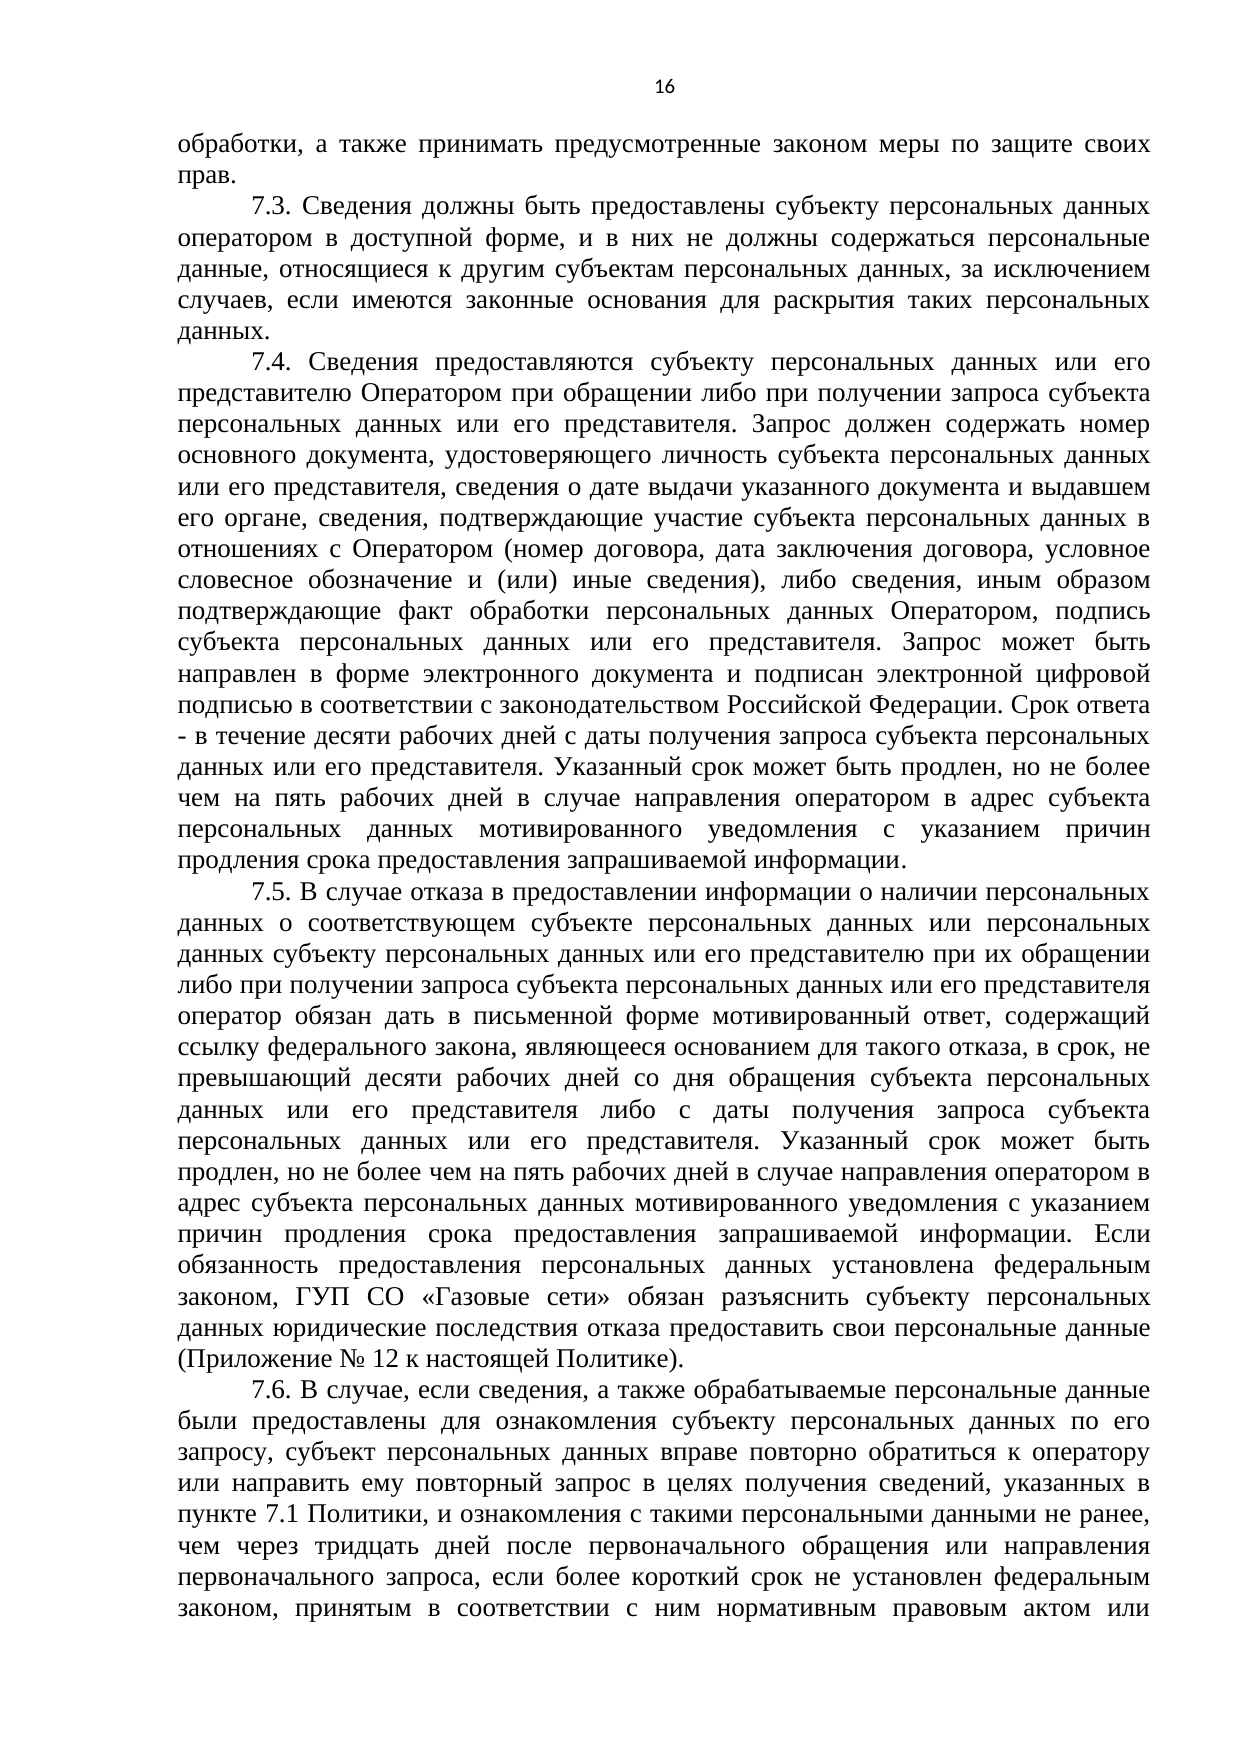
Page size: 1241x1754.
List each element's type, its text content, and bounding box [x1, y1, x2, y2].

text 7.4. Сведения предоставляются субъекту персональных данных или его представителю Оператором при обращении либо при получении запроса субъекта персональных данных или его представителя. Запрос должен содержать номер основного документа, удостоверяющего личность субъекта персональных данных или его представителя, сведения о дате выдачи указанного документа и выдавшем его органе, сведения, подтверждающие участие субъекта персональных данных в отношениях с Оператором (номер договора, дата заключения договора, условное словесное обозначение и (или) иные сведения), либо сведения, иным образом подтверждающие факт обработки персональных данных Оператором, подпись субъекта персональных данных или его представителя. Запрос может быть направлен в форме электронного документа и подписан электронной цифровой подписью в соответствии с законодательством Российской Федерации. Срок ответа - в течение десяти рабочих дней с даты получения запроса субъекта персональных данных или его представителя. Указанный срок может быть продлен, но не более чем на пять рабочих дней в случае направления оператором в адрес субъекта персональных данных мотивированного уведомления с указанием причин продления срока предоставления запрашиваемой информации. [177, 345, 1152, 750]
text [177, 1373, 1152, 1622]
text 7.3. Сведения должны быть предоставлены субъекту персональных данных оператором в доступной форме, и в них не должны содержаться персональные данные, относящиеся к другим субъектам персональных данных, за исключением случаев, если имеются законные основания для раскрытия таких персональных данных. [177, 189, 1152, 345]
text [177, 127, 1152, 189]
text 7.5. В случае отказа в предоставлении информации о наличии персональных данных о соответствующем субъекте персональных данных или персональных данных субъекту персональных данных или его представителю при их обращении либо при получении запроса субъекта персональных данных или его представителя оператор обязан дать в письменной форме мотивированный ответ, содержащий ссылку федерального закона, являющееся основанием для такого отказа, в срок, не превышающий десяти рабочих дней со дня обращения субъекта персональных данных или его представителя либо с даты получения запроса субъекта персональных данных или его представителя. Указанный срок может быть продлен, но не более чем на пять рабочих дней в случае направления оператором в адрес субъекта персональных данных мотивированного уведомления с указанием причин продления срока предоставления запрашиваемой информации. Если обязанность предоставления персональных данных установлена федеральным законом, ГУП СО «Газовые сети» обязан разъяснить субъекту персональных данных юридические последствия отказа предоставить свои персональные данные (Приложение № 12 к настоящей Политике). [177, 875, 1152, 1373]
